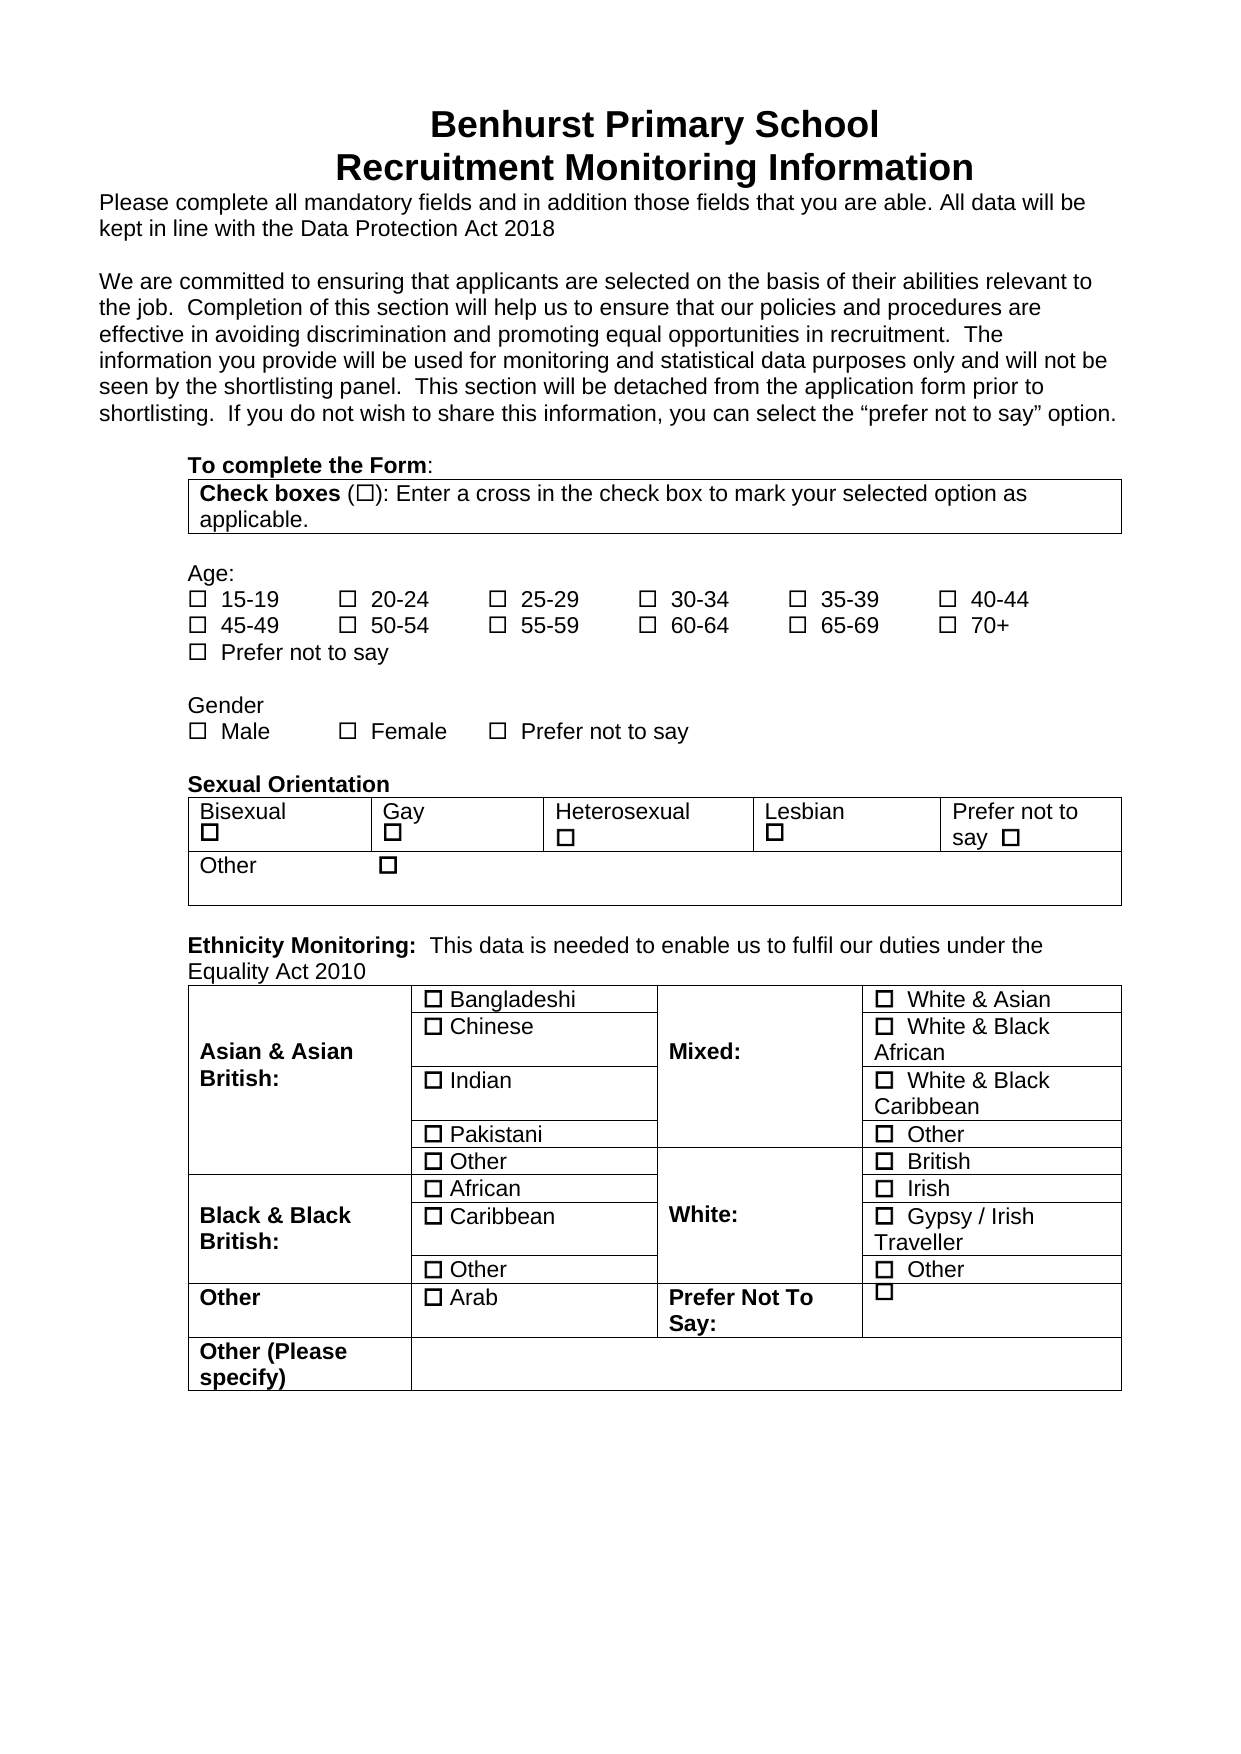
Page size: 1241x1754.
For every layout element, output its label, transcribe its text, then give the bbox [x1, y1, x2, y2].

table_cell Chinese [412, 1013, 657, 1066]
table_cell White & Black African [863, 1013, 1121, 1066]
table_cell Other [412, 1148, 657, 1174]
table_cell Other (Please specify) [189, 1338, 411, 1390]
table_cell Arab [412, 1284, 657, 1337]
text We are committed to ensuring that applicants are selected on the basis of their abilities relevant to the job. Completion of this section will help us to ensure that our policies and procedures are effective in avoiding discrimination and promoting equal opportunities in recruitment. The information you provide will be used for monitoring and statistical data purposes only and will not be seen by the shortlisting panel. This section will be detached from the application form prior to shortlisting. If you do not wish to share this information, you can select the “prefer not to say” option. [99, 268, 1122, 426]
text Prefer not to say [187, 639, 1122, 665]
table_cell Other [189, 852, 1121, 904]
text Please complete all mandatory fields and in addition those fields that you are able. All data will be kept in line with the Data Protection Act 2018 [99, 189, 1122, 241]
table_header Bangladeshi [412, 986, 657, 1012]
text To complete the Form: [187, 452, 1122, 479]
table_header White & Asian [863, 986, 1121, 1012]
table_header Check boxes (): Enter a cross in the check box to mark your selected option as applicable. [189, 480, 1121, 532]
table_cell Pakistani [412, 1121, 657, 1147]
table_cell [863, 1284, 1121, 1337]
text Age: [187, 560, 1122, 586]
table_cell Irish [863, 1175, 1121, 1202]
table_cell Black & Black British: [189, 1175, 411, 1283]
table_header Heterosexual [544, 798, 753, 851]
table_cell [412, 1338, 1121, 1390]
table_cell Other [863, 1121, 1121, 1147]
table_cell Other [412, 1256, 657, 1283]
text Sexual Orientation [187, 771, 1122, 797]
text 15-19 20-24 25-29 30-34 35-39 40-44 [187, 586, 1122, 612]
table_header Prefer not to say [941, 798, 1121, 851]
text Gender [187, 692, 1122, 718]
table_header Mixed: [658, 986, 862, 1147]
text Male Female Prefer not to say [187, 718, 1122, 744]
table_header Lesbian [754, 798, 940, 851]
text Recruitment Monitoring Information [187, 146, 1122, 189]
table_cell Prefer Not To Say: [658, 1284, 862, 1337]
table_header Asian & Asian British: [189, 986, 411, 1174]
table_cell White & Black Caribbean [863, 1067, 1121, 1119]
table_cell Caribbean [412, 1203, 657, 1255]
table_cell White: [658, 1148, 862, 1283]
table_header Bisexual [189, 798, 371, 851]
table_header Gay [372, 798, 543, 851]
table_cell African [412, 1175, 657, 1202]
text Ethnicity Monitoring: This data is needed to enable us to fulfil our duties under the Equality Act 2010 [187, 932, 1122, 984]
text Benhurst Primary School [187, 102, 1122, 146]
table_cell Gypsy / Irish Traveller [863, 1203, 1121, 1255]
text 45-49 50-54 55-59 60-64 65-69 70+ [187, 612, 1122, 639]
table_cell Indian [412, 1067, 657, 1119]
table_cell British [863, 1148, 1121, 1174]
table_cell Other [863, 1256, 1121, 1283]
table_cell Other [189, 1284, 411, 1337]
